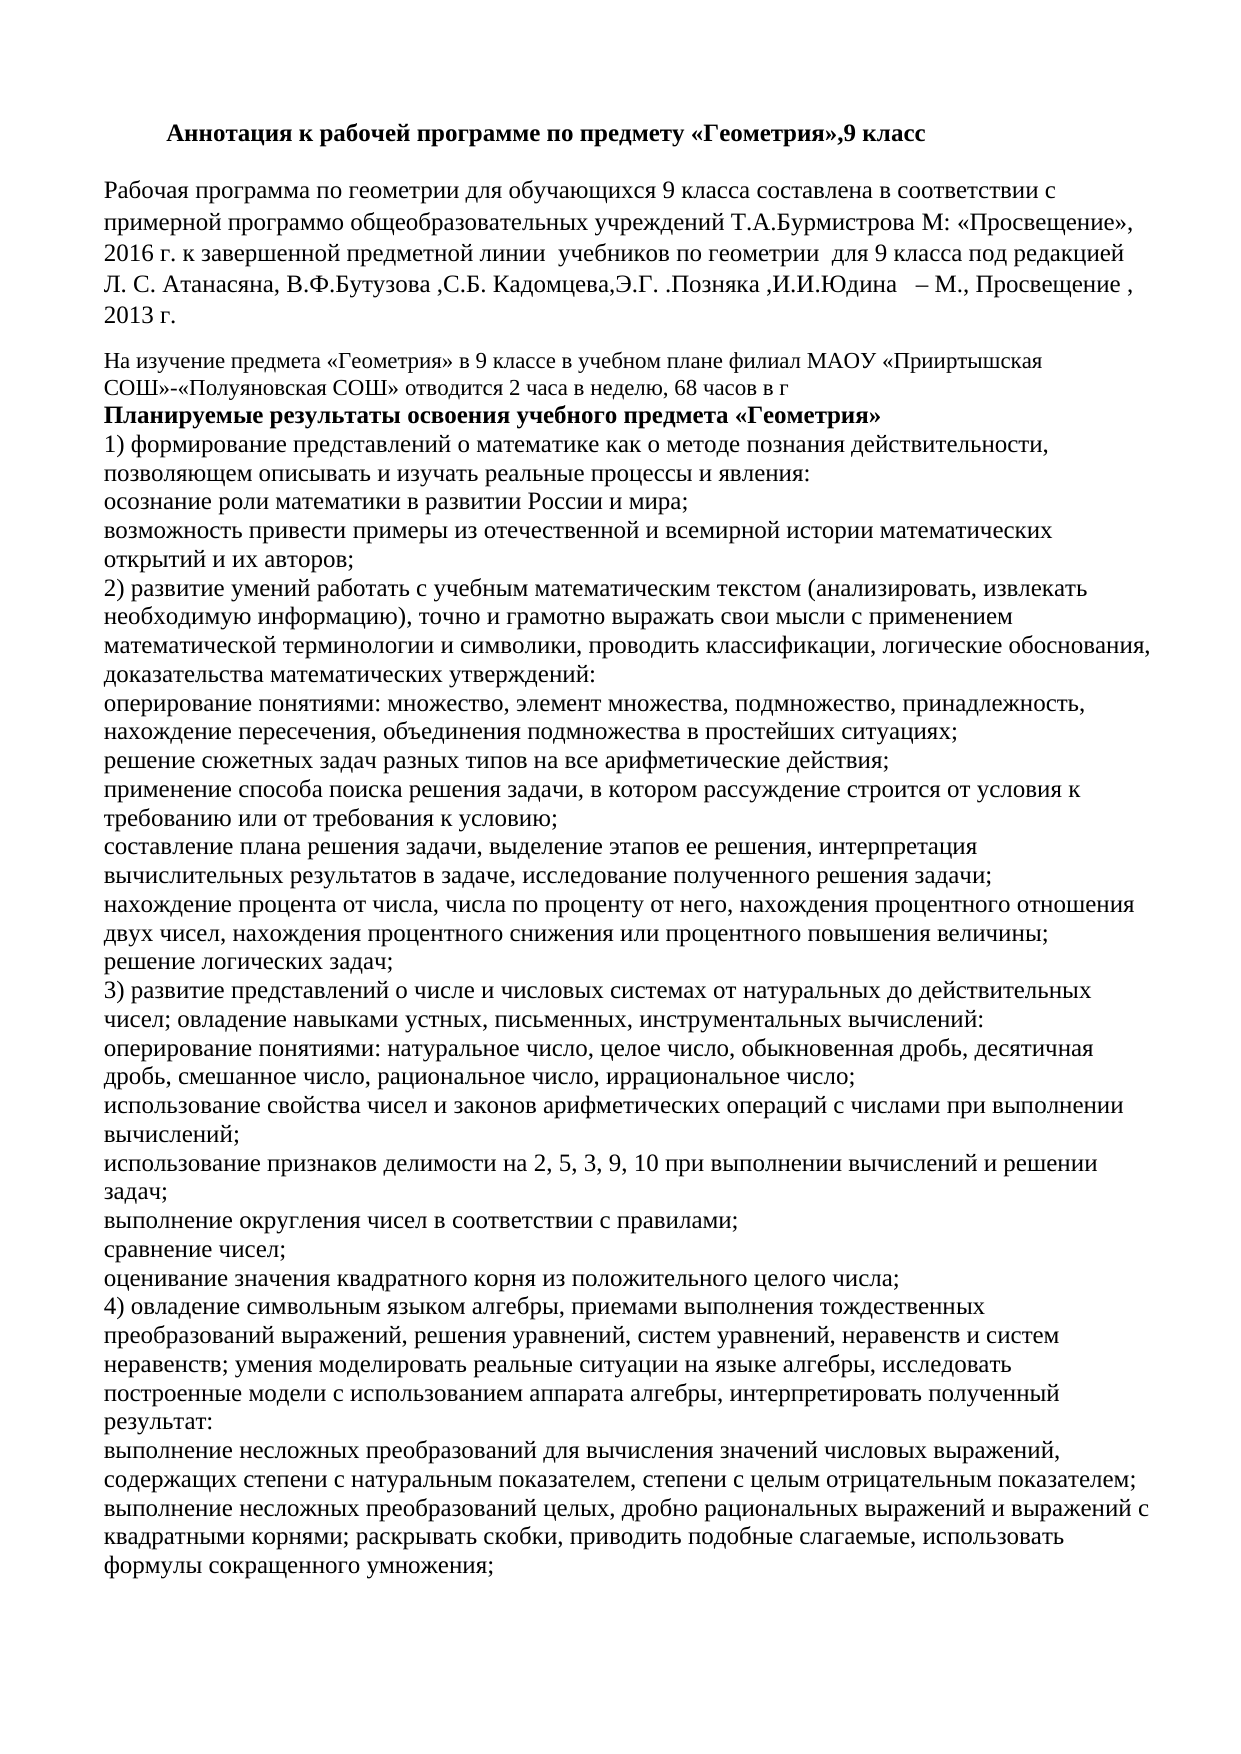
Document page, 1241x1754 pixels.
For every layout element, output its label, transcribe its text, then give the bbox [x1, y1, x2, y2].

text возможность привести примеры из отечественной и всемирной истории математических открытий и их авторов; [103, 515, 1152, 573]
text использование признаков делимости на 2, 5, 3, 9, 10 при выполнении вычислений и решении задач; [103, 1148, 1152, 1205]
text оценивание значения квадратного корня из положительного целого числа; [103, 1263, 1152, 1291]
text выполнение несложных преобразований для вычисления значений числовых выражений, содержащих степени с натуральным показателем, степени с целым отрицательным показателем; [103, 1435, 1152, 1493]
text Рабочая программа по геометрии для обучающихся 9 класса составлена в соответствии с примерной программо общеобразовательных учреждений Т.А.Бурмистрова М: «Просвещение», 2016 г. к завершенной предметной линии учебников по геометрии для 9 класса под редакцией Л. С. Атанасяна, В.Ф.Бутузова ,С.Б. Кадомцева,Э.Г. .Позняка ,И.И.Юдина – М., Просвещение , 2013 г. [103, 176, 1152, 328]
text оперирование понятиями: натуральное число, целое число, обыкновенная дробь, десятичная дробь, смешанное число, рациональное число, иррациональное число; [103, 1033, 1152, 1090]
text 3) развитие представлений о числе и числовых системах от натуральных до действительных чисел; овладение навыками устных, письменных, инструментальных вычислений: [103, 975, 1152, 1033]
text осознание роли математики в развитии России и мира; [103, 486, 1152, 515]
text нахождение процента от числа, числа по проценту от него, нахождения процентного отношения двух чисел, нахождения процентного снижения или процентного повышения величины; [103, 889, 1152, 946]
text выполнение несложных преобразований целых, дробно рациональных выражений и выражений с квадратными корнями; раскрывать скобки, приводить подобные слагаемые, использовать формулы сокращенного умножения; [103, 1493, 1152, 1579]
text сравнение чисел; [103, 1234, 1152, 1263]
text 1) формирование представлений о математике как о методе познания действительности, позволяющем описывать и изучать реальные процессы и явления: [103, 429, 1152, 486]
text 4) овладение символьным языком алгебры, приемами выполнения тождественных преобразований выражений, решения уравнений, систем уравнений, неравенств и систем неравенств; умения моделировать реальные ситуации на языке алгебры, исследовать построенные модели с использованием аппарата алгебры, интерпретировать полученный результат: [103, 1291, 1152, 1435]
text составление плана решения задачи, выделение этапов ее решения, интерпретация вычислительных результатов в задаче, исследование полученного решения задачи; [103, 831, 1152, 889]
text Планируемые результаты освоения учебного предмета «Геометрия» [103, 400, 1152, 429]
text применение способа поиска решения задачи, в котором рассуждение строится от условия к требованию или от требования к условию; [103, 774, 1152, 831]
text выполнение округления чисел в соответствии с правилами; [103, 1205, 1152, 1234]
text решение логических задач; [103, 946, 1152, 975]
text На изучение предмета «Геометрия» в 9 классе в учебном плане филиал МАОУ «Прииртышская СОШ»-«Полуяновская СОШ» отводится 2 часа в неделю, 68 часов в г [103, 347, 1152, 400]
text оперирование понятиями: множество, элемент множества, подмножество, принадлежность, нахождение пересечения, объединения подмножества в простейших ситуациях; [103, 688, 1152, 745]
text решение сюжетных задач разных типов на все арифметические действия; [103, 745, 1152, 774]
text Аннотация к рабочей программе по предмету «Геометрия»,9 класс [103, 118, 1152, 147]
text 2) развитие умений работать с учебным математическим текстом (анализировать, извлекать необходимую информацию), точно и грамотно выражать свои мысли с применением математической терминологии и символики, проводить классификации, логические обоснования, доказательства математических утверждений: [103, 573, 1152, 688]
text использование свойства чисел и законов арифметических операций с числами при выполнении вычислений; [103, 1090, 1152, 1148]
